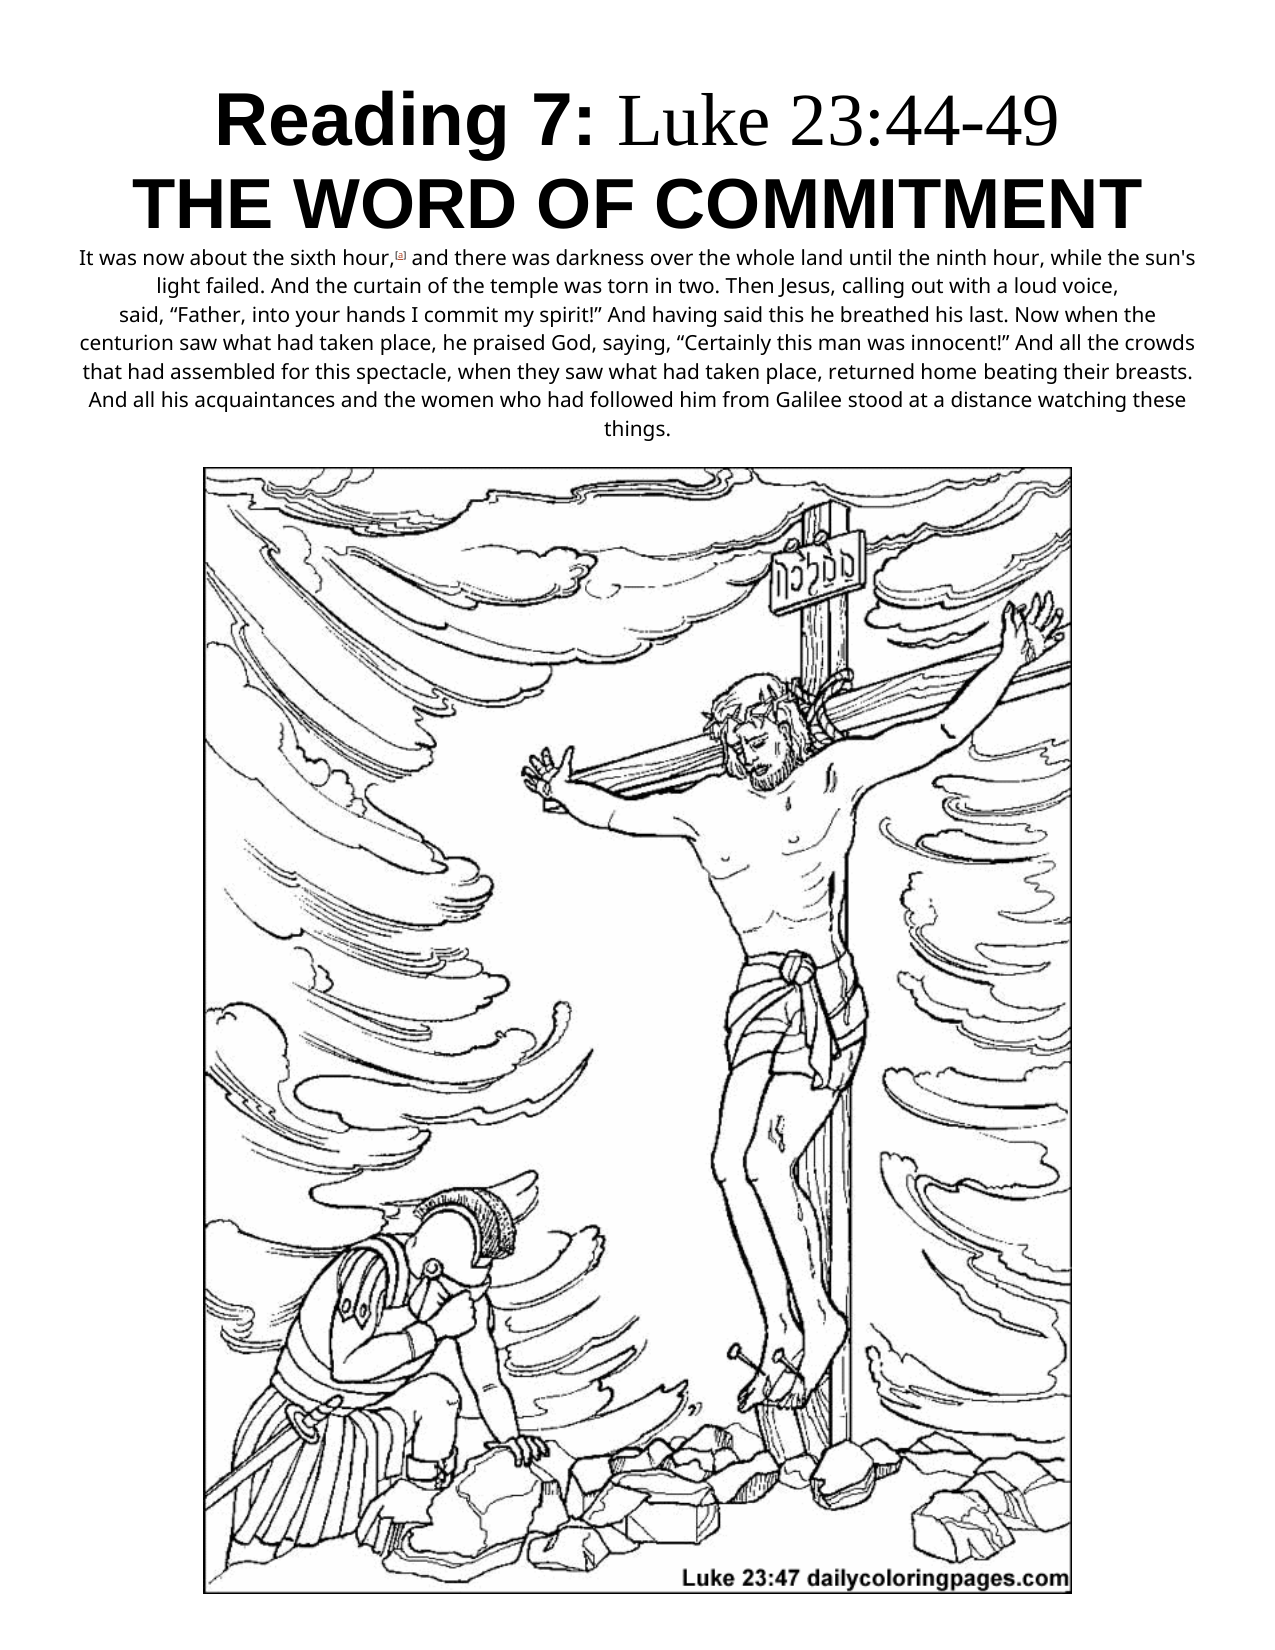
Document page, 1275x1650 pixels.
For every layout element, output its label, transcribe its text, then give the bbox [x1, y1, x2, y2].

picture [203, 467, 1072, 1594]
text It was now about the sixth hour,[a] and there was darkness over the whole land until the ninth hour, while the sun's light failed. And the curtain of the temple was torn in two. Then Jesus, calling out with a loud voice, said, “Father, into your hands I commit my spirit!” And having said this he breathed his last. Now when the centurion saw what had taken place, he praised God, saying, “Certainly this man was innocent!” And all the crowds that had assembled for this spectacle, when they saw what had taken place, returned home beating their breasts. And all his acquaintances and the women who had followed him from Galilee stood at a distance watching these things. [75, 243, 604, 442]
text THE WORD OF COMMITMENT [75, 162, 1200, 243]
text Reading 7: Luke 23:44-49 [75, 75, 1200, 162]
text It was now about the sixth hour,[a] and there was darkness over the whole land until the ninth hour, while the sun's light failed. And the curtain of the temple was torn in two. Then Jesus, calling out with a loud voice, said, “Father, into your hands I commit my spirit!” And having said this he breathed his last. Now when the centurion saw what had taken place, he praised God, saying, “Certainly this man was innocent!” And all the crowds that had assembled for this spectacle, when they saw what had taken place, returned home beating their breasts. And all his acquaintances and the women who had followed him from Galilee stood at a distance watching these things. [671, 243, 1200, 442]
